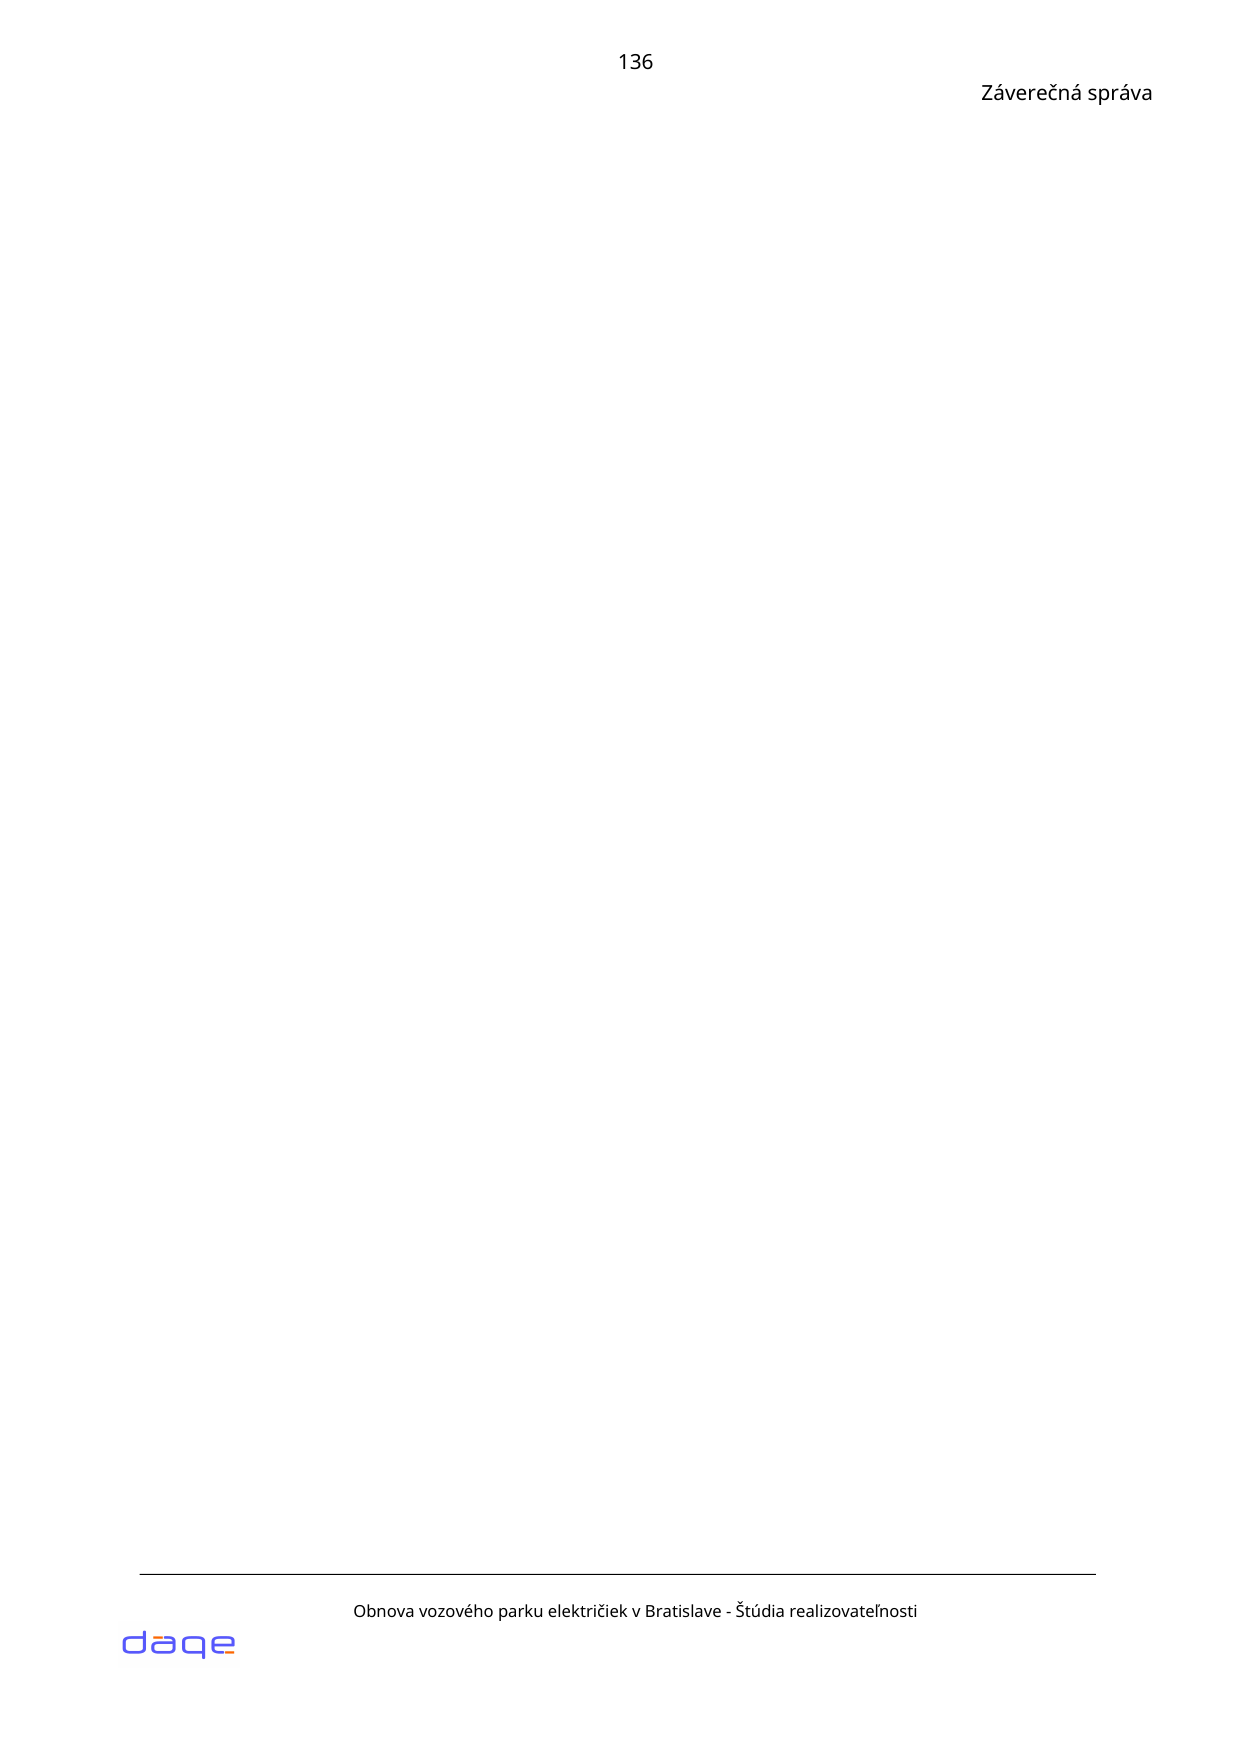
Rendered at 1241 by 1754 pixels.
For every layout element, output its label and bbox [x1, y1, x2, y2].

picture [118, 1621, 241, 1668]
